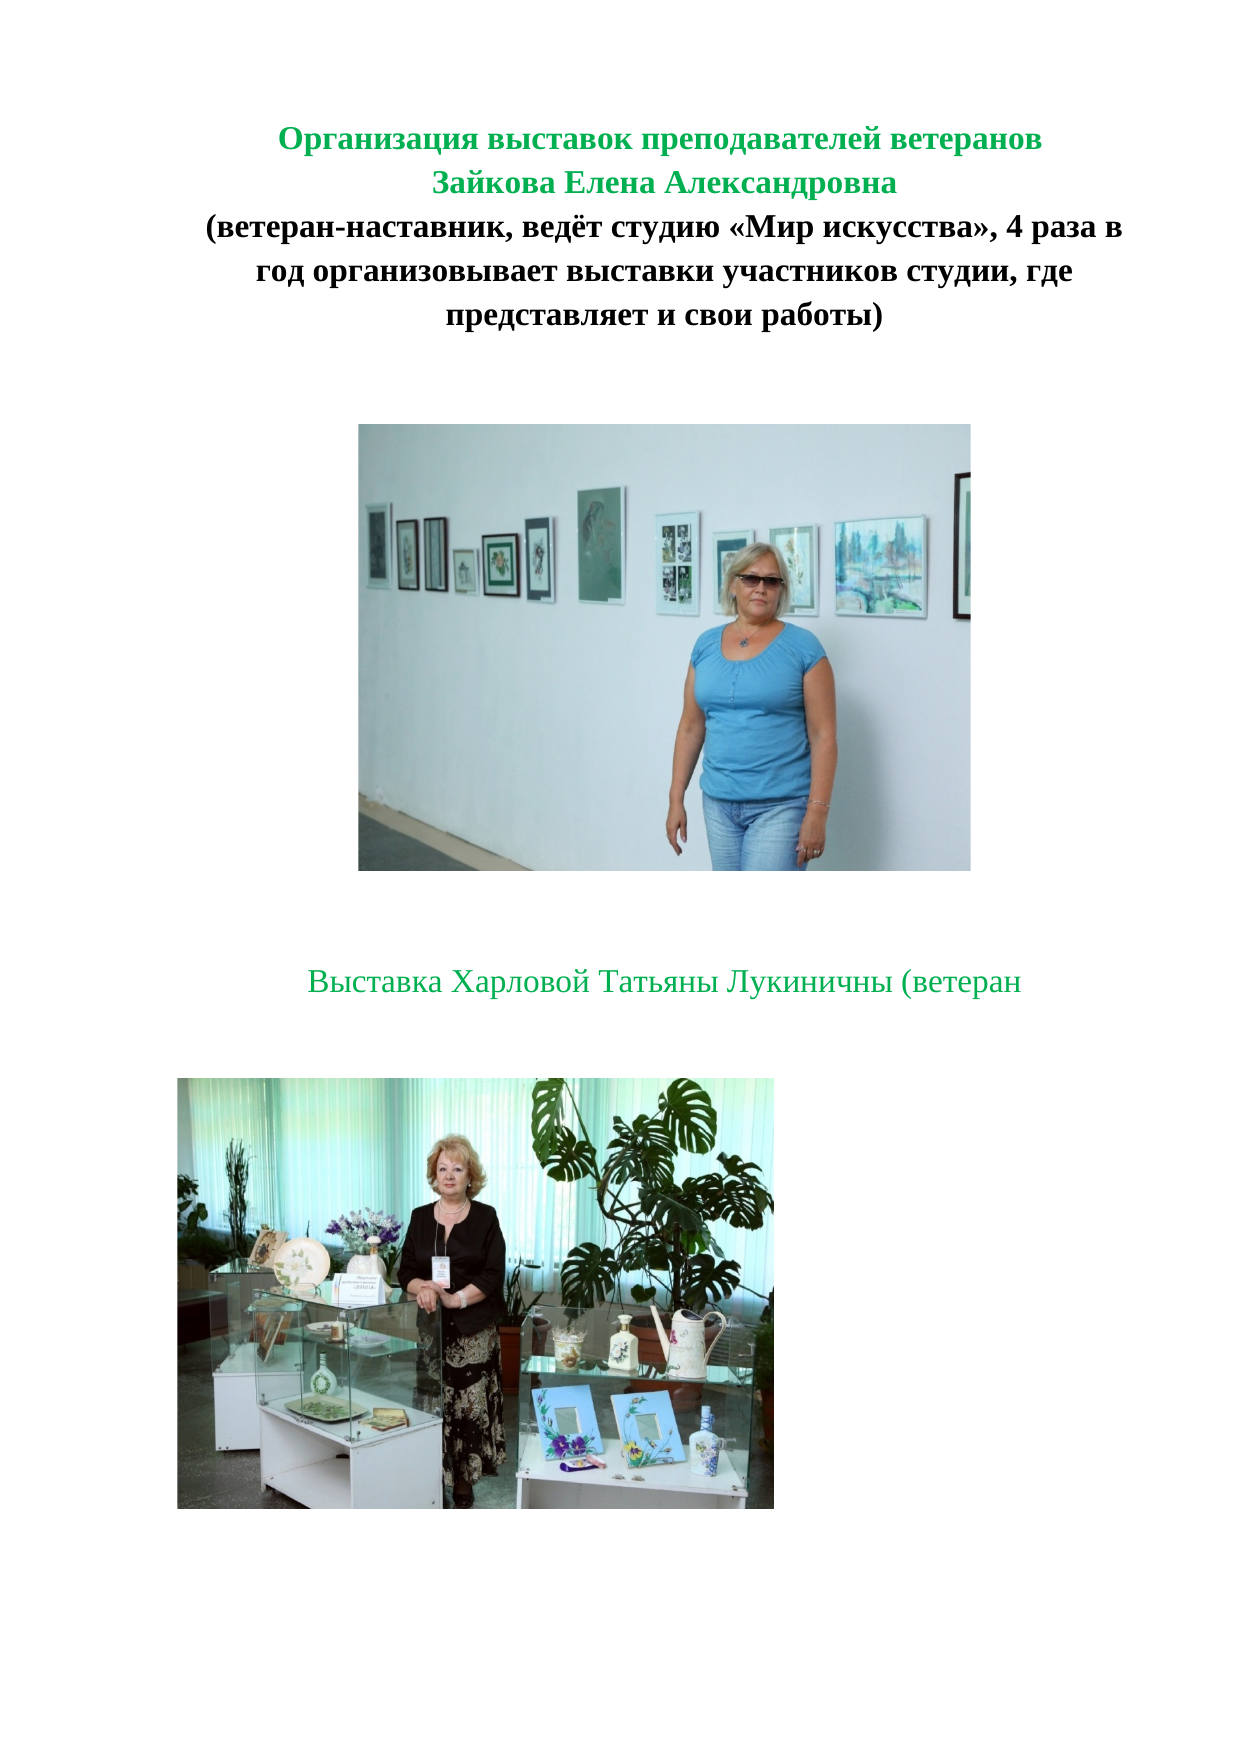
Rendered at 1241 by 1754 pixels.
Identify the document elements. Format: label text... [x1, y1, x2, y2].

text Выставка Харловой Татьяны Лукиничны (ветеран [177, 961, 1152, 999]
picture [358, 424, 971, 871]
text Организация выставок преподавателей ветеранов Зайкова Елена Александровна (ветеран-наставник, ведёт студию «Мир искусства», 4 раза в год организовывает выставки участников студии, где представляет и свои работы) [177, 118, 1152, 333]
picture [177, 1078, 774, 1509]
